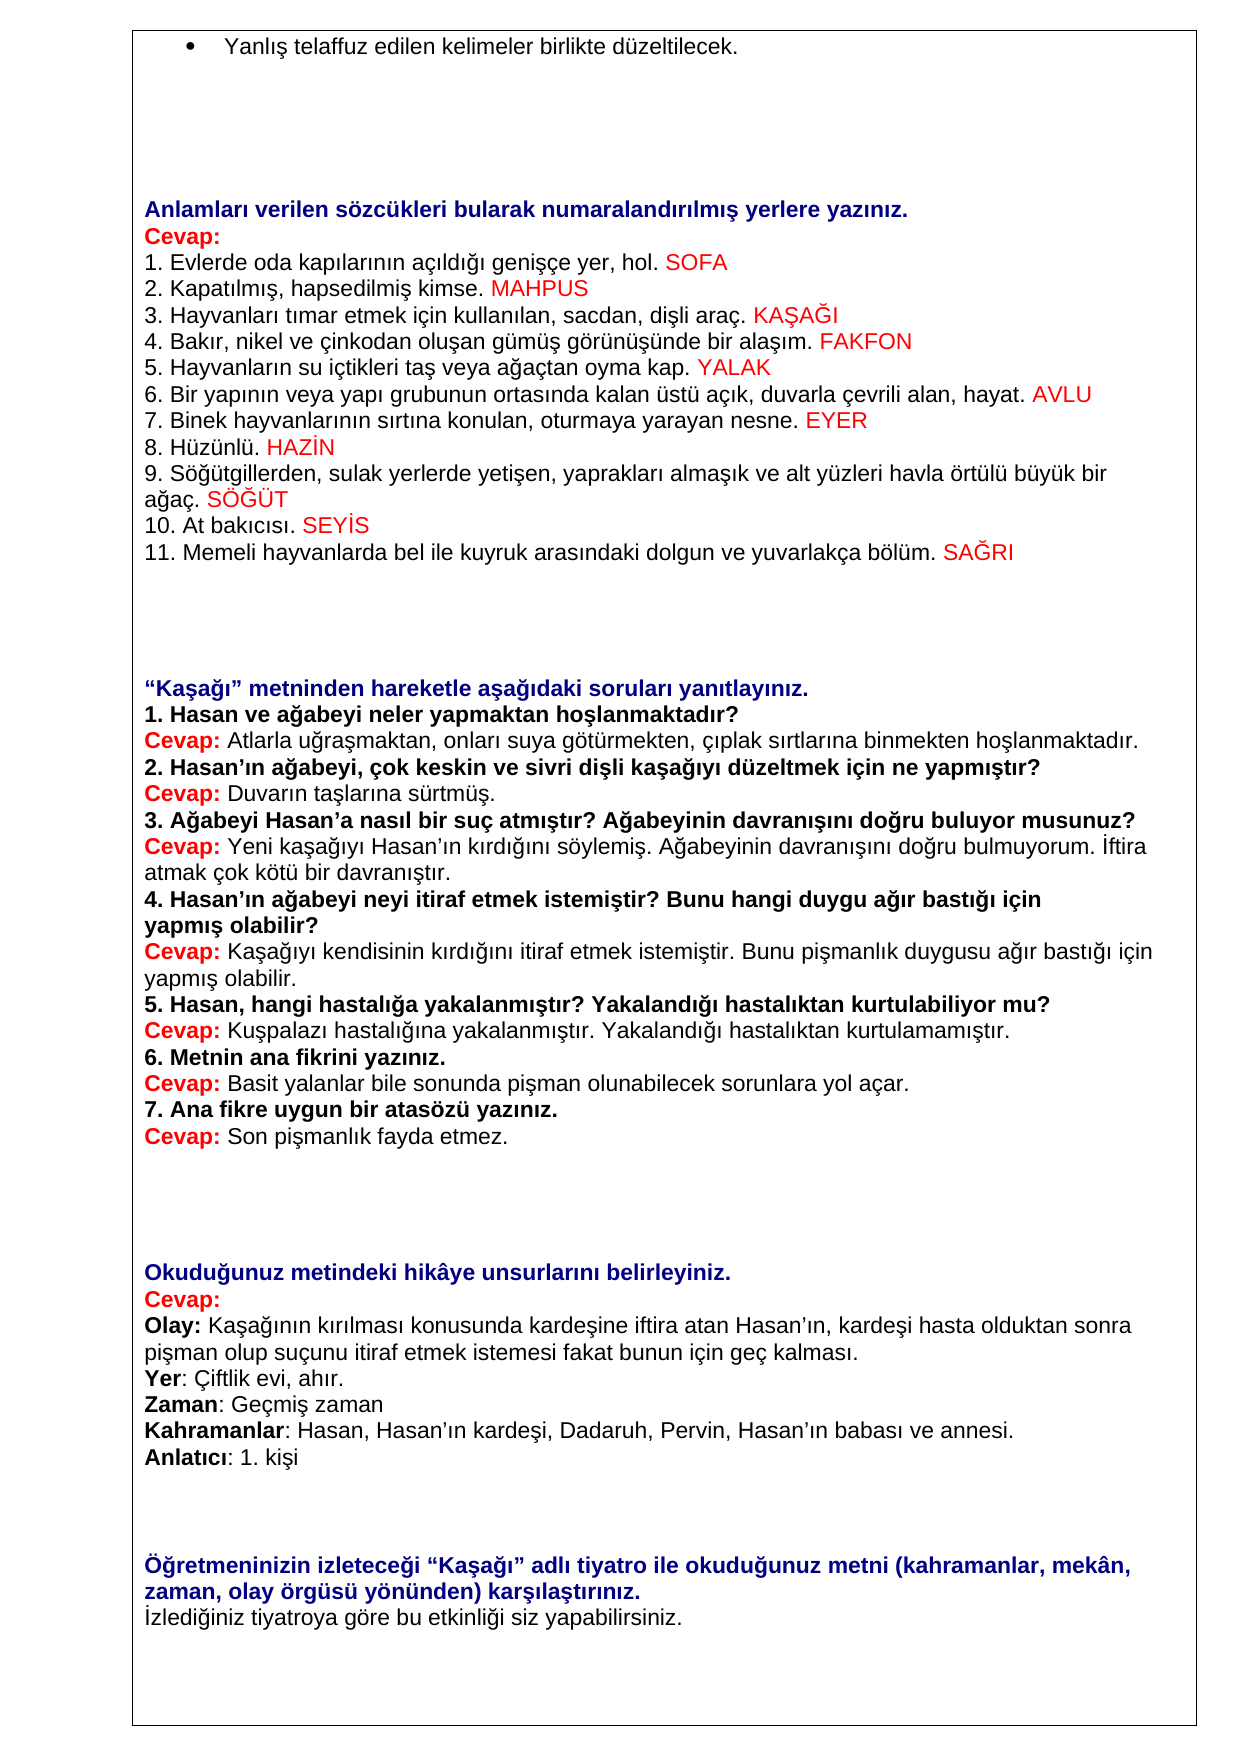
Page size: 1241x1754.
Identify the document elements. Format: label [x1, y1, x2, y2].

table_cell [133, 31, 1196, 1725]
